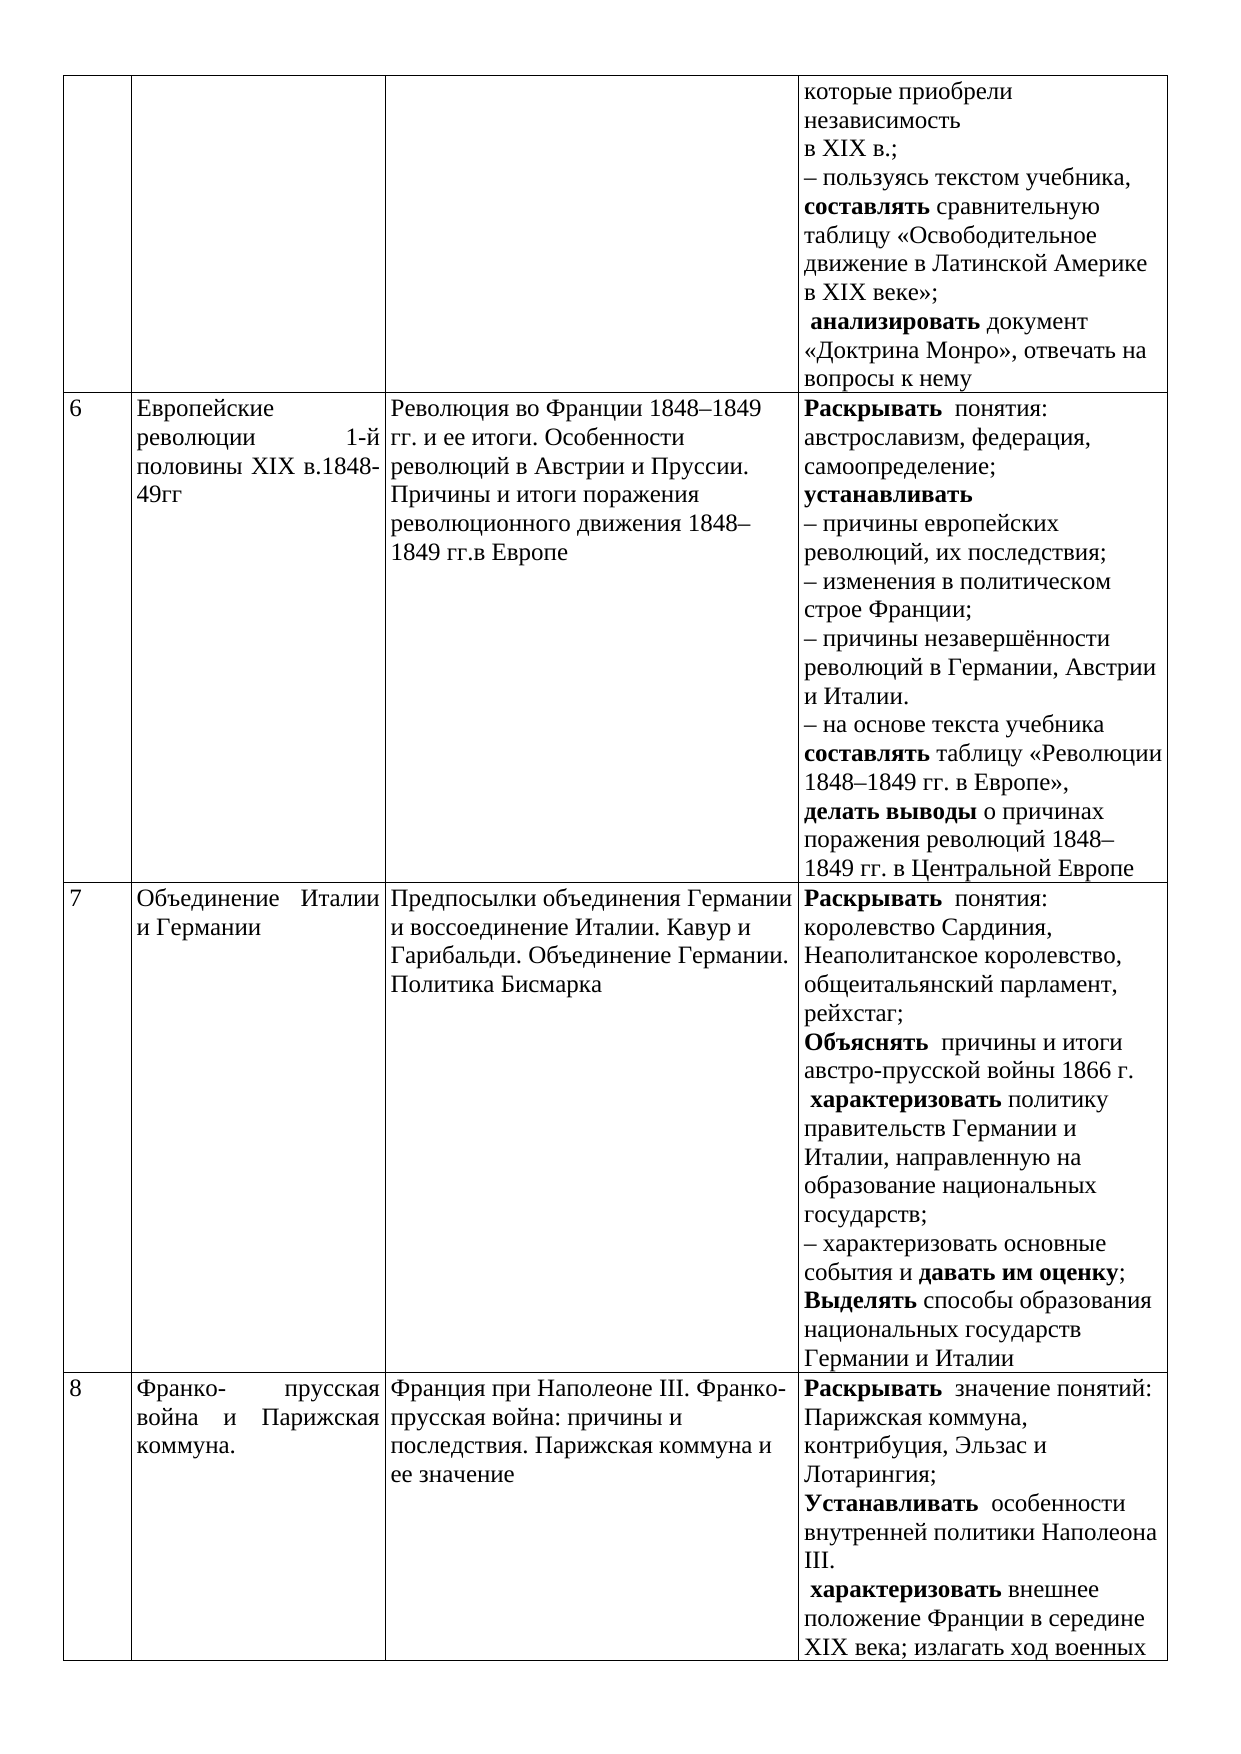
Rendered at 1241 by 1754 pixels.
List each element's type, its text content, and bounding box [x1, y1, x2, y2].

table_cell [386, 76, 798, 392]
table_cell Предпосылки объединения Германии и воссоединение Италии. Кавур и Гарибальди. Объединение Германии. Политика Бисмарка [386, 883, 798, 1372]
table_cell Раскрывать понятия: австрославизм, федерация, самоопределение; устанавливать – причины европейских революций, их последствия; – изменения в политическом строе Франции; – причины незавершённости революций в Германии, Австрии и Италии. – на основе текста учебника составлять таблицу «Революции 1848–1849 гг. в Европе», делать выводы о причинах поражения революций 1848–1849 гг. в Центральной Европе [799, 393, 1167, 882]
table_cell Революция во Франции 1848–1849 гг. и ее итоги. Особенности революций в Австрии и Пруссии. Причины и итоги поражения революционного движения 1848–1849 гг.в Европе [386, 393, 798, 882]
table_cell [132, 76, 385, 392]
table_cell 6 [64, 393, 131, 882]
table_cell Объединение Италии и Германии [132, 883, 385, 1372]
table_cell 5 [64, 76, 131, 392]
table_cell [132, 1373, 385, 1660]
table_cell Раскрывать понятия: королевство Сардиния, Неаполитанское королевство, общеитальянский парламент, рейхстаг; Объяснять причины и итоги австро-прусской войны . характеризовать политику правительств Германии и Италии, направленную на образование национальных государств; – характеризовать основные события и давать им оценку; Выделять способы образования национальных государств Германии и Италии [799, 883, 1167, 1372]
table_cell 7 [64, 883, 131, 1372]
table_cell 8 [64, 1373, 131, 1660]
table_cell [386, 1373, 798, 1660]
table_cell Европейские революции 1-й половины XIX в.1848-49гг [132, 393, 385, 882]
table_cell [799, 76, 1167, 392]
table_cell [799, 1373, 1167, 1660]
